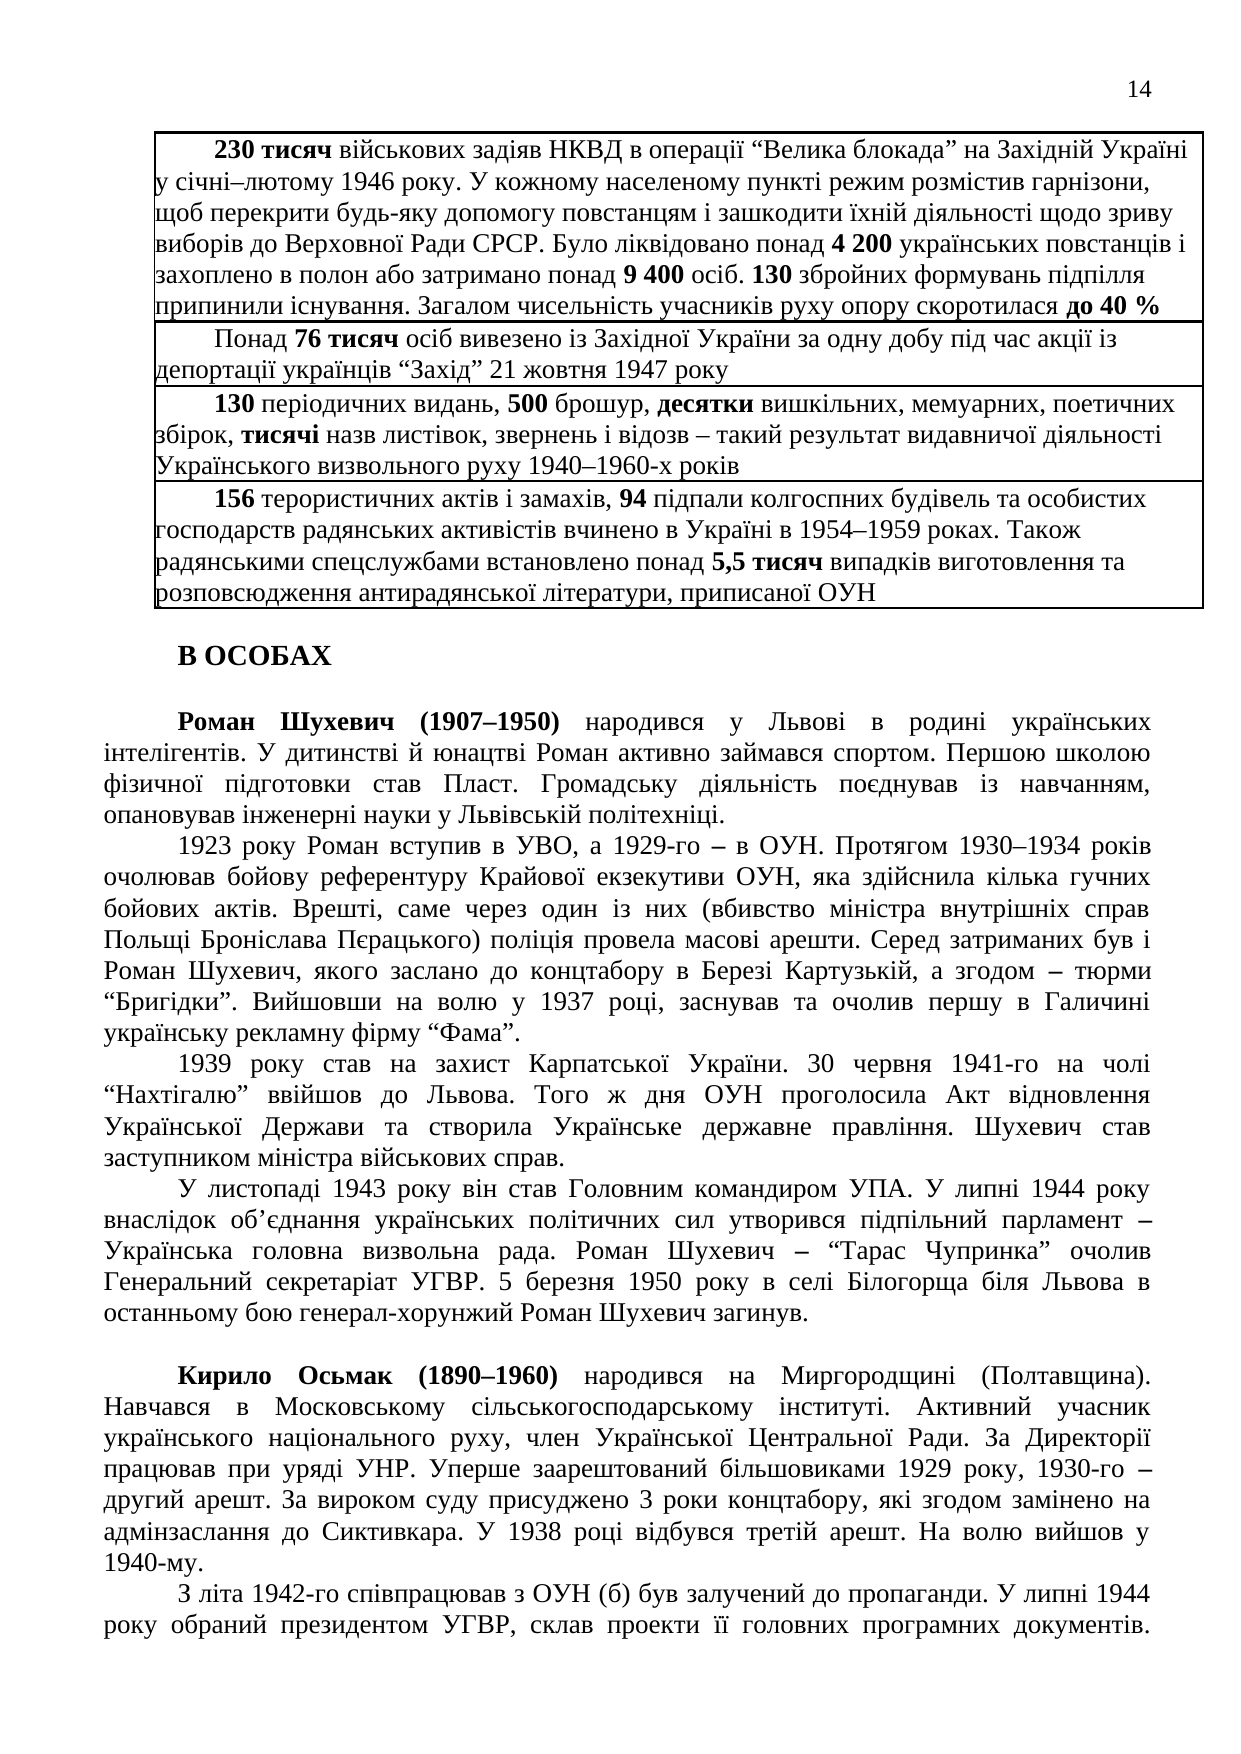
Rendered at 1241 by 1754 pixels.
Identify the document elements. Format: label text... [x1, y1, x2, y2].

table_cell 130 періодичних видань, 500 брошур, десятки вишкільних, мемуарних, поетичних збірок, тисячі назв листівок, звернень і відозв – такий результат видавничої діяльності Українського визвольного руху 1940–1960-х років [156, 387, 1202, 480]
text У листопаді 1943 року він став Головним командиром УПА. У липні 1944 року внаслідок об’єднання українських політичних сил утворився підпільний парламент – Українська головна визвольна рада. Роман Шухевич – “Тарас Чупринка” очолив Генеральний секретаріат УГВР. 5 березня 1950 року в селі Білогорща біля Львова в останньому бою генерал-хорунжий Роман Шухевич загинув. [103, 1172, 1152, 1328]
table_cell Понад 76 тисяч осіб вивезено із Західної України за одну добу під час акції із депортації українців “Захід” 21 жовтня 1947 року [156, 323, 1202, 385]
table_cell 156 терористичних актів і замахів, 94 підпали колгоспних будівель та особистих господарств радянських активістів вчинено в Україні в 1954–1959 pоках. Також радянськими спецслужбами встановлено понад 5,5 тисяч випадків виготовлення та розповсюдження антирадянської літератури, приписаної ОУН [156, 482, 1202, 607]
table_cell 230 тисяч військових задіяв НКВД в операції “Велика блокада” на Західній Україні у січні–лютому 1946 року. У кожному населеному пункті режим розмістив гарнізони, щоб перекрити будь-яку допомогу повстанцям і зашкодити їхній діяльності щодо зриву виборів до Верховної Ради СРСР. Було ліквідовано понад 4 200 українських повстанців і захоплено в полон або затримано понад 9 400 осіб. 130 збройних формувань підпілля припинили існування. Загалом чисельність учасників руху опору скоротилася до 40 % [156, 134, 1202, 320]
text В ОСОБАХ [103, 638, 1152, 671]
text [103, 1577, 1152, 1639]
text Кирило Осьмак (1890–1960) народився на Миргородщині (Полтавщина). Навчався в Московському сільськогосподарському інституті. Активний учасник українського національного руху, член Української Центральної Ради. За Директорії працював при уряді УНР. Уперше заарештований більшовиками 1929 року, 1930-го – другий арешт. За вироком суду присуджено 3 роки концтабору, які згодом замінено на адмінзаслання до Сиктивкара. У 1938 році відбувся третій арешт. На волю вийшов у 1940-му. [103, 1359, 1152, 1577]
text 1923 року Роман вступив в УВО, а 1929-го – в ОУН. Протягом 1930–1934 років очолював бойову референтуру Крайової екзекутиви ОУН, яка здійснила кілька гучних бойових актів. Врешті, саме через один із них (вбивство міністра внутрішніх справ Польщі Броніслава Пєрацького) поліція провела масові арешти. Серед затриманих був і Роман Шухевич, якого заслано до концтабору в Березі Картузькій, а згодом – тюрми “Бригідки”. Вийшовши на волю у 1937 році, заснував та очолив першу в Галичині українську рекламну фірму “Фама”. [103, 829, 1152, 1047]
text Роман Шухевич (1907–1950) народився у Львові в родині українських інтелігентів. У дитинстві й юнацтві Роман активно займався спортом. Першою школою фізичної підготовки став Пласт. Громадську діяльність поєднував із навчанням, опановував інженерні науки у Львівській політехніці. [103, 705, 1152, 829]
text 1939 року став на захист Карпатської України. 30 червня 1941-го на чолі “Нахтігалю” ввійшов до Львова. Того ж дня ОУН проголосила Акт відновлення Української Держави та створила Українське державне правління. Шухевич став заступником міністра військових справ. [103, 1047, 1152, 1172]
